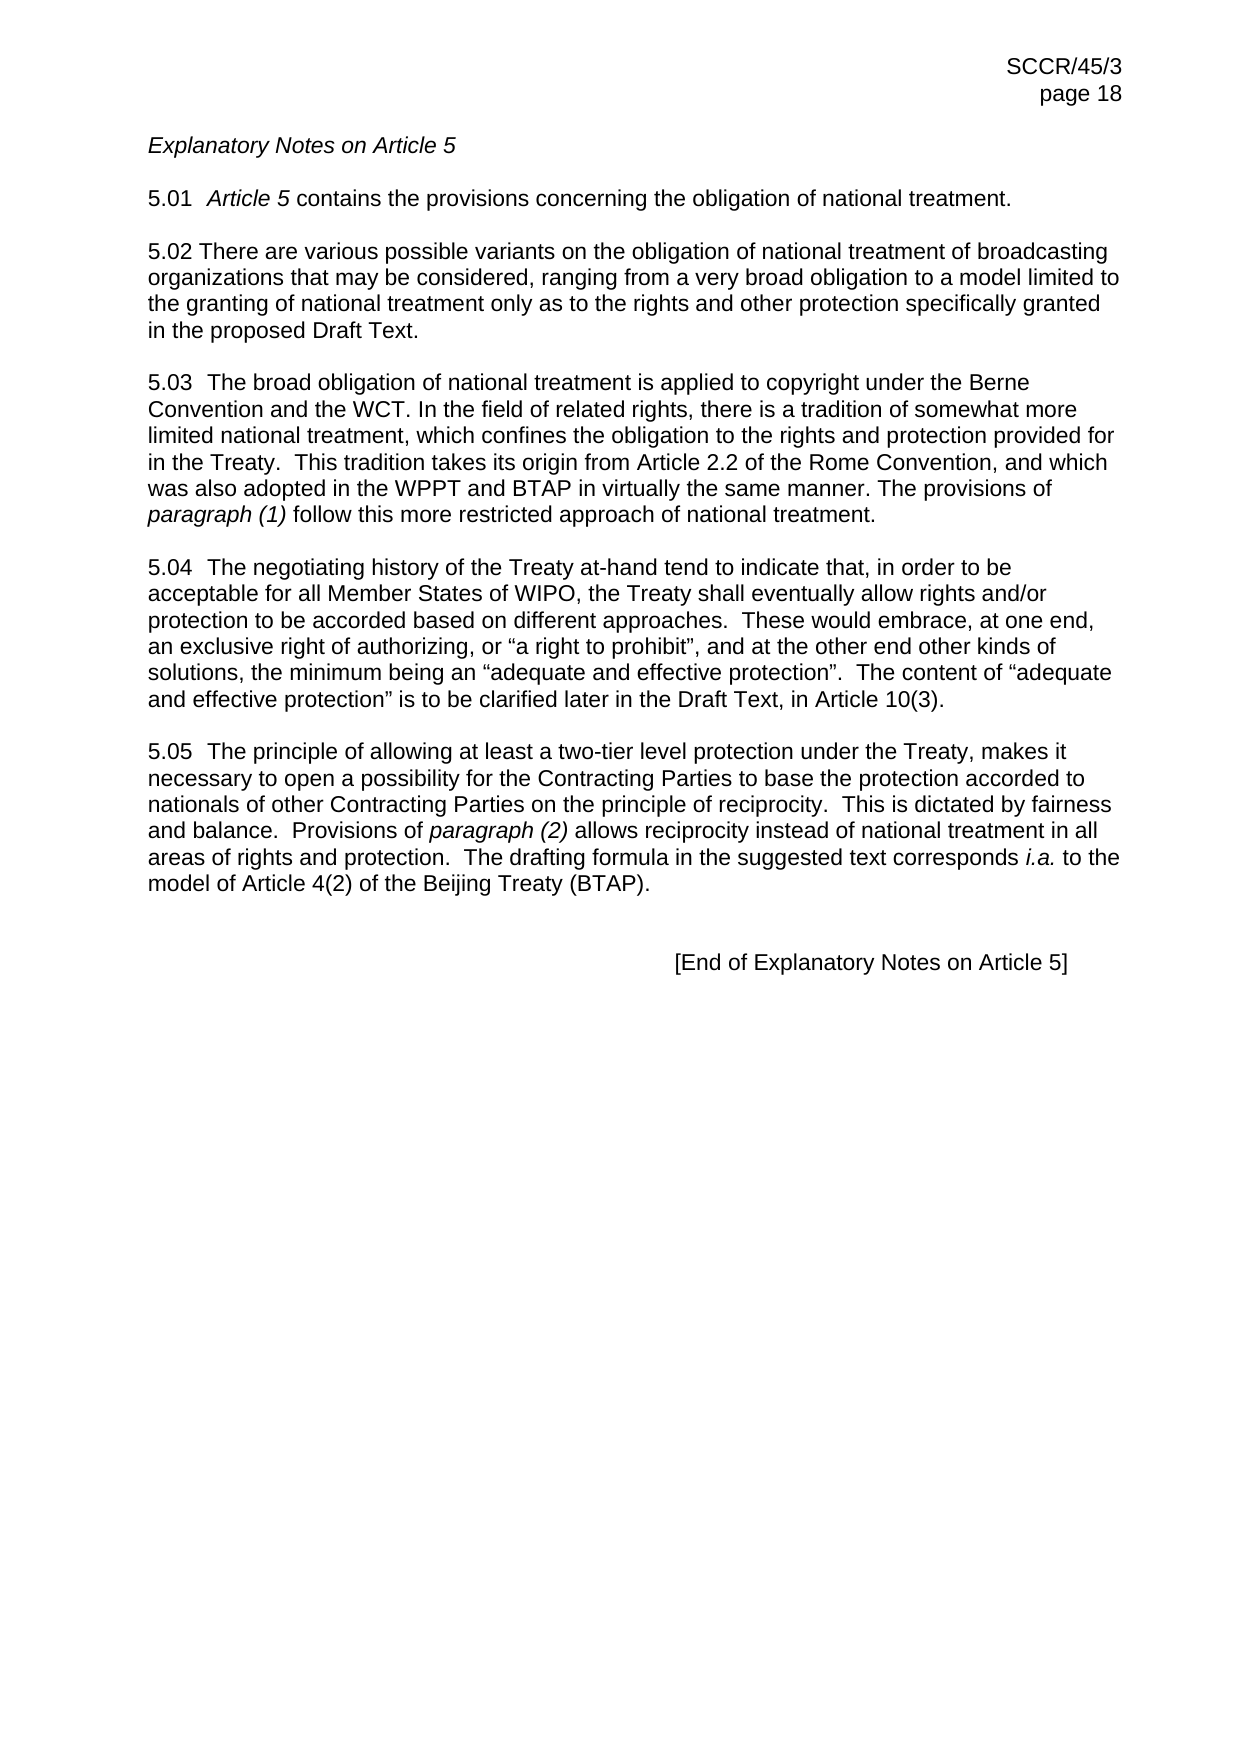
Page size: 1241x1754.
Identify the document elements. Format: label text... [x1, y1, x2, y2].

text 5.03 The broad obligation of national treatment is applied to copyright under the Berne Convention and the WCT. In the field of related rights, there is a tradition of somewhat more limited national treatment, which confines the obligation to the rights and protection provided for in the Treaty. This tradition takes its origin from Article 2.2 of the Rome Convention, and which was also adopted in the WPPT and BTAP in virtually the same manner. The provisions of paragraph (1) follow this more restricted approach of national treatment. [148, 369, 1122, 527]
text 5.04 The negotiating history of the Treaty at-hand tend to indicate that, in order to be acceptable for all Member States of WIPO, the Treaty shall eventually allow rights and/or protection to be accorded based on different approaches. These would embrace, at one end, an exclusive right of authorizing, or “a right to prohibit”, and at the other end other kinds of solutions, the minimum being an “adequate and effective protection”. The content of “adequate and effective protection” is to be clarified later in the Draft Text, in Article 10(3). [148, 554, 1122, 712]
text 5.01 Article 5 contains the provisions concerning the obligation of national treatment. [148, 185, 1122, 211]
text 5.02 There are various possible variants on the obligation of national treatment of broadcasting organizations that may be considered, ranging from a very broad obligation to a model limited to the granting of national treatment only as to the rights and other protection specifically granted in the proposed Draft Text. [148, 238, 1122, 343]
text [End of Explanatory Notes on Article 5] [620, 949, 1122, 976]
text 5.05 The principle of allowing at least a two-tier level protection under the Treaty, makes it necessary to open a possibility for the Contracting Parties to base the protection accorded to nationals of other Contracting Parties on the principle of reciprocity. This is dictated by fairness and balance. Provisions of paragraph (2) allows reciprocity instead of national treatment in all areas of rights and protection. The drafting formula in the suggested text corresponds i.a. to the model of Article 4(2) of the Beijing Treaty (BTAP). [148, 738, 1122, 896]
text Explanatory Notes on Article 5 [148, 132, 1122, 158]
